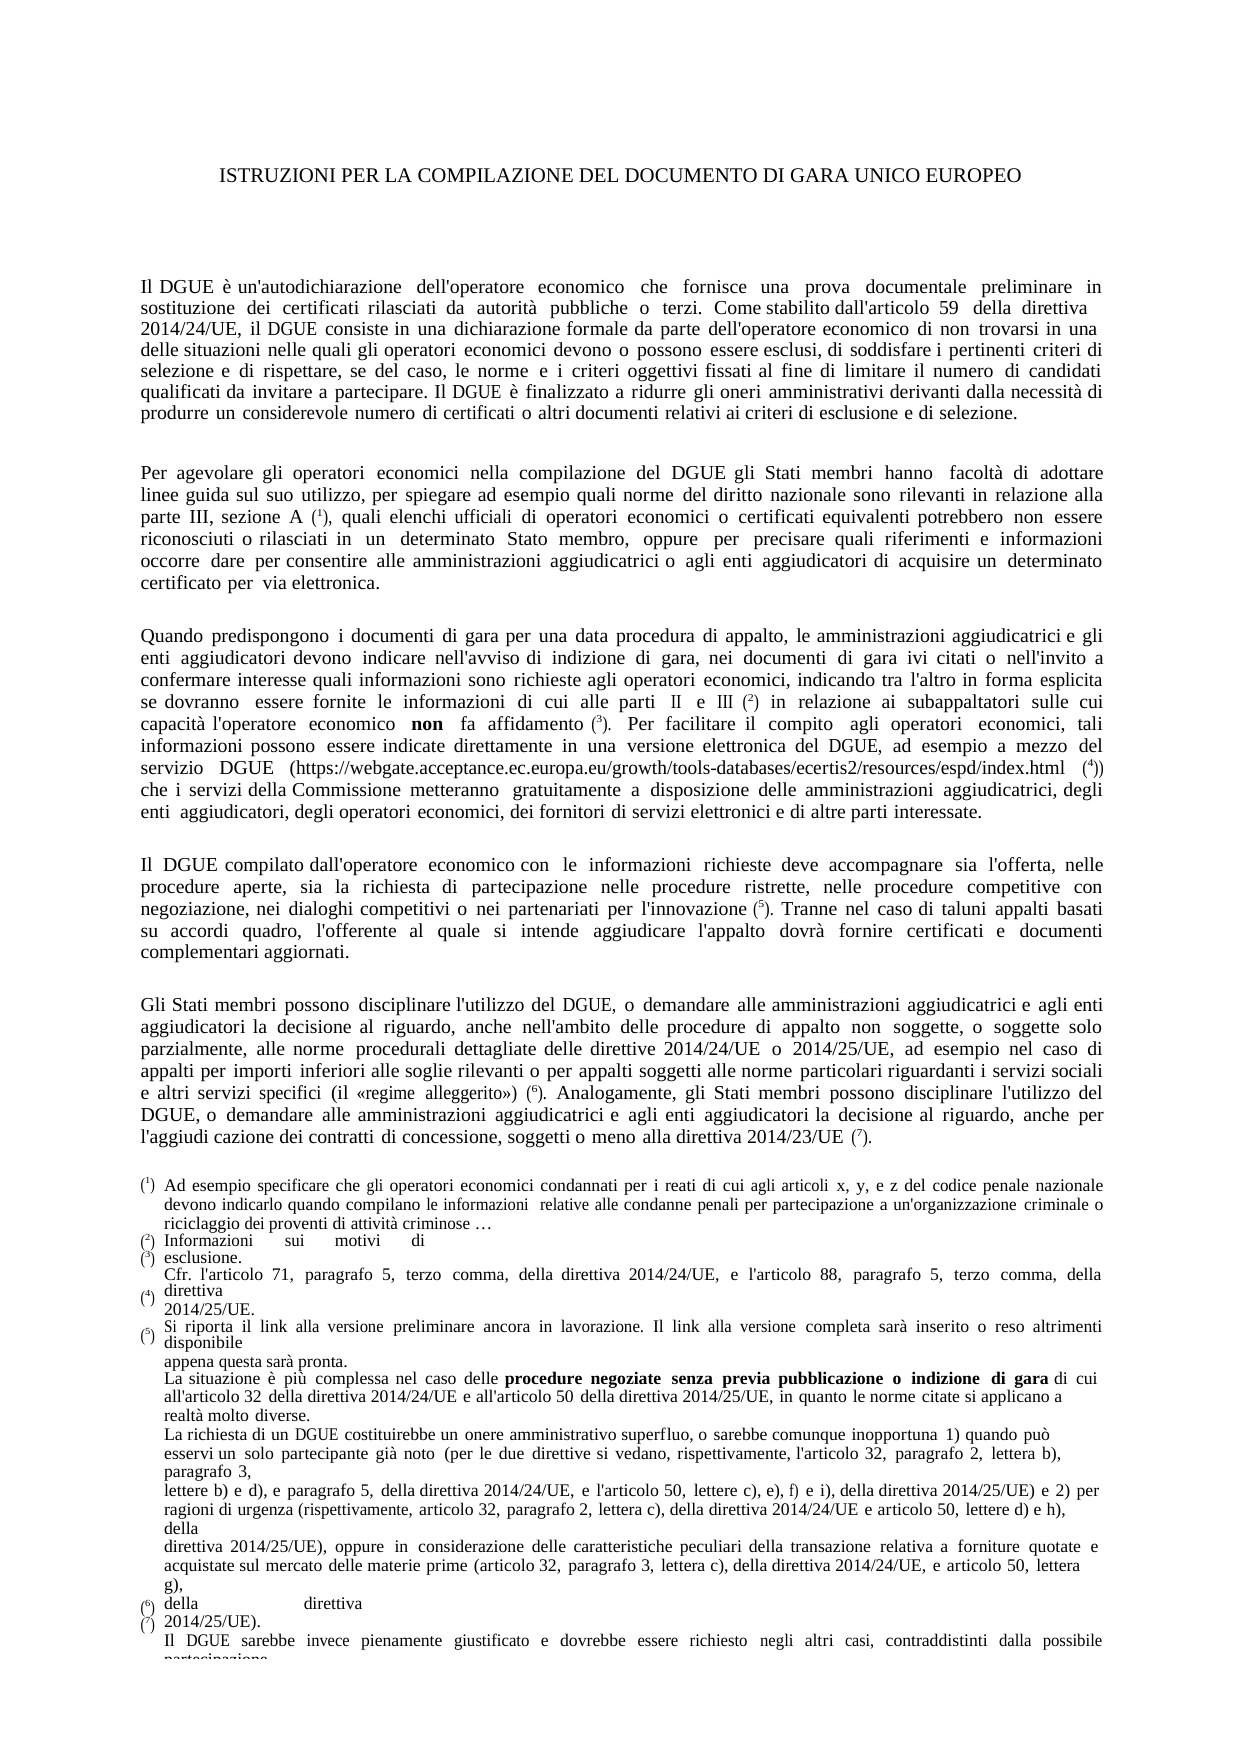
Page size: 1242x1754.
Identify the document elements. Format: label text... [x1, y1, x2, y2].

text ISTRUZIONI PER LA COMPILAZIONE DEL DOCUMENTO DI GARA UNICO EUROPEO [133, 162, 1107, 187]
